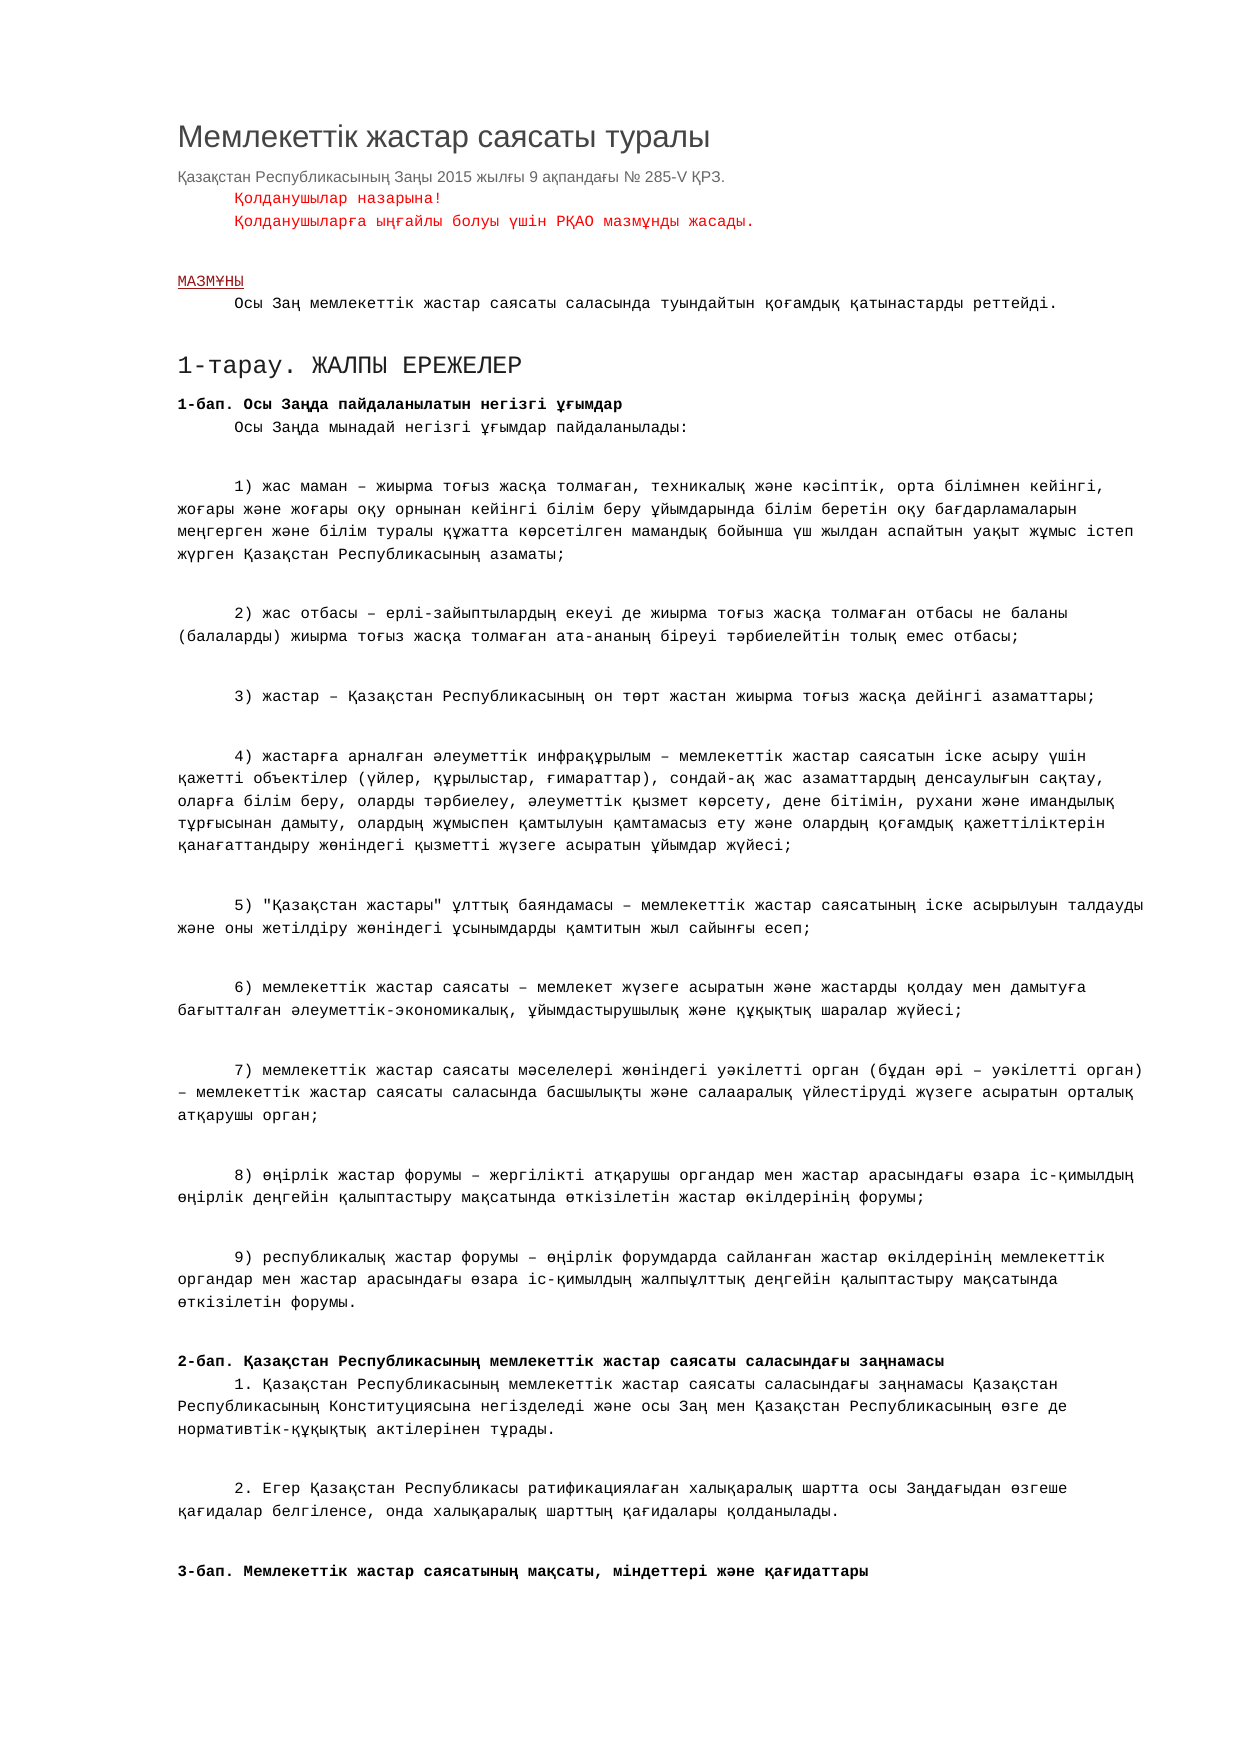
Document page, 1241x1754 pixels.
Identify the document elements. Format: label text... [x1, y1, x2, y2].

text 9) республикалық жастар форумы – өңірлік форумдарда сайланған жастар өкілдерінің мемлекеттік органдар мен жастар арасындағы өзара іс-қимылдың жалпыұлттық деңгейін қалыптастыру мақсатында өткізілетін форумы. [177, 1244, 1152, 1312]
text 5) "Қазақстан жастары" ұлттық баяндамасы – мемлекеттік жастар саясатының іске асырылуын талдауды және оны жетілдіру жөніндегі ұсынымдарды қамтитын жыл сайынғы есеп; [177, 893, 1152, 938]
text 2. Егер Қазақстан Республикасы ратификациялаған халықаралық шартта осы Заңдағыдан өзгеше қағидалар белгiленсе, онда халықаралық шарттың қағидалары қолданылады. [177, 1476, 1152, 1521]
text 1) жас маман – жиырма тоғыз жасқа толмаған, техникалық және кәсіптік, орта білімнен кейінгі, жоғары және жоғары оқу орнынан кейінгі білім беру ұйымдарында білім беретін оқу бағдарламаларын меңгерген және білім туралы құжатта көрсетілген мамандық бойынша үш жылдан аспайтын уақыт жұмыс істеп жүрген Қазақстан Республикасының азаматы; [177, 474, 1152, 564]
text Осы Заң мемлекеттік жастар саясаты саласында туындайтын қоғамдық қатынастарды реттейді. [177, 291, 1152, 313]
text Қазақстан Республикасының Заңы 2015 жылғы 9 ақпандағы № 285-V ҚРЗ. [177, 163, 1152, 186]
text 1-бап. Осы Заңда пайдаланылатын негізгі ұғымдар [177, 392, 1152, 414]
text Осы Заңда мынадай негізгі ұғымдар пайдаланылады: [177, 414, 1152, 437]
text Қолданушылар назарына! Қолданушыларға ыңғайлы болуы үшін РҚАО мазмұнды жасады. [177, 186, 1152, 231]
subtitle 1-тарау. ЖАЛПЫ ЕРЕЖЕЛЕР [177, 351, 1152, 381]
text 3-бап. Мемлекеттік жастар саясатының мақсаты, міндеттері және қағидаттары [177, 1558, 1152, 1581]
text 4) жастарға арналған әлеуметтік инфрақұрылым – мемлекеттік жастар саясатын іске асыру үшін қажетті объектілер (үйлер, құрылыстар, ғимараттар), сондай-ақ жас азаматтардың денсаулығын сақтау, оларға білім беру, оларды тәрбиелеу, әлеуметтік қызмет көрсету, дене бітімін, рухани және имандылық тұрғысынан дамыту, олардың жұмыспен қамтылуын қамтамасыз ету және олардың қоғамдық қажеттіліктерін қанағаттандыру жөніндегі қызметті жүзеге асыратын ұйымдар жүйесі; [177, 743, 1152, 855]
text 3) жастар – Қазақстан Республикасының он төрт жастан жиырма тоғыз жасқа дейiнгi азаматтары; [177, 683, 1152, 706]
text 7) мемлекеттік жастар саясаты мәселелері жөніндегі уәкілетті орган (бұдан әрі – уәкілетті орган) – мемлекеттік жастар саясаты саласында басшылықты және салааралық үйлестіруді жүзеге асыратын орталық атқарушы орган; [177, 1057, 1152, 1125]
text 1. Қазақстан Республикасының мемлекеттiк жастар саясаты саласындағы заңнамасы Қазақстан Республикасының Конституциясына негiзделедi және осы Заң мен Қазақстан Республикасының өзге де нормативтiк-құқықтық актiлерiнен тұрады. [177, 1372, 1152, 1439]
text 8) өңірлік жастар форумы – жергілікті атқарушы органдар мен жастар арасындағы өзара іс-қимылдың өңірлік деңгейін қалыптастыру мақсатында өткізілетін жастар өкілдерінің форумы; [177, 1162, 1152, 1207]
text 2) жас отбасы – ерлi-зайыптылардың екеуi де жиырма тоғыз жасқа толмаған отбасы не баланы (балаларды) жиырма тоғыз жасқа толмаған ата-ананың бiреуi тәрбиелейтін толық емес отбасы; [177, 601, 1152, 646]
text 6) мемлекеттiк жастар саясаты – мемлекет жүзеге асыратын және жастарды қолдау мен дамытуға бағытталған әлеуметтік-экономикалық, ұйымдастырушылық және құқықтық шаралар жүйесі; [177, 975, 1152, 1020]
text 2-бап. Қазақстан Республикасының мемлекеттік жастар саясаты саласындағы заңнамасы [177, 1349, 1152, 1372]
text Мемлекеттiк жастар саясаты туралы [177, 118, 1152, 154]
text МАЗМҰНЫ [177, 268, 1152, 291]
